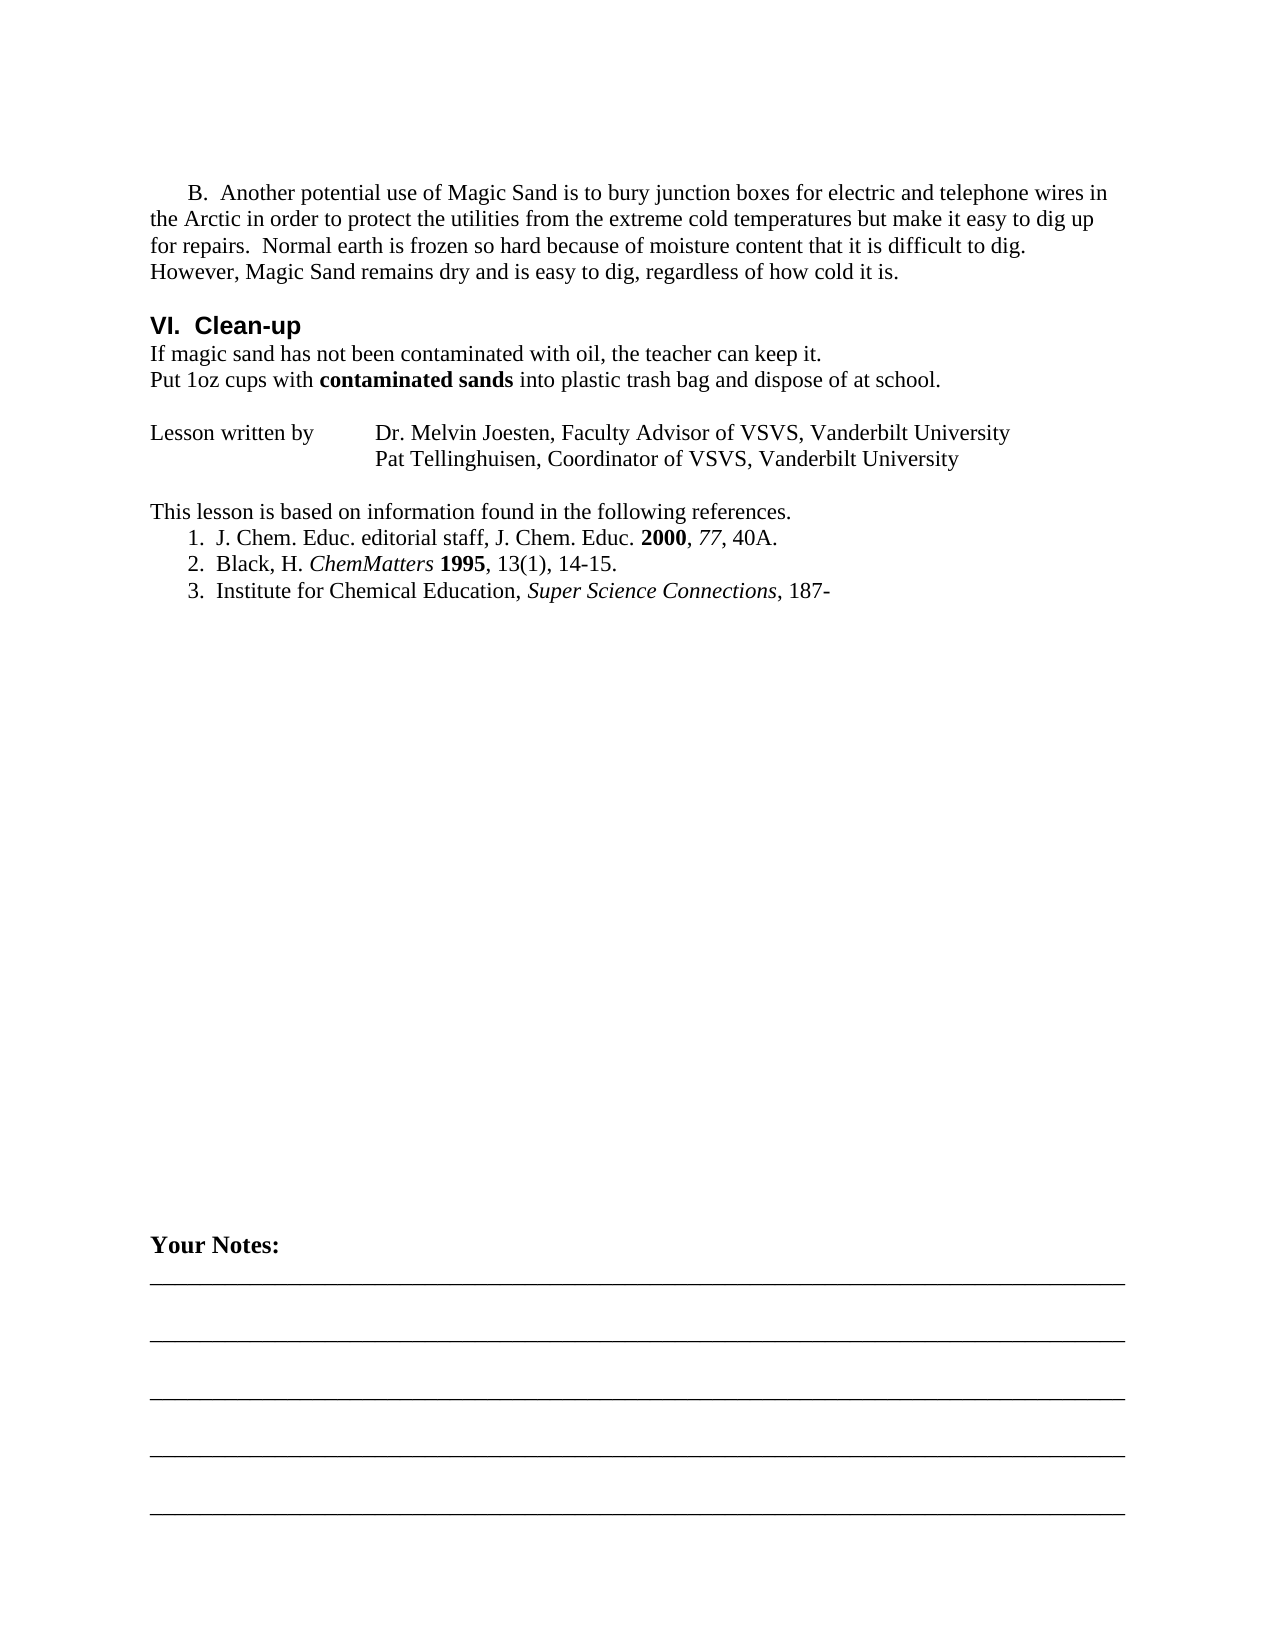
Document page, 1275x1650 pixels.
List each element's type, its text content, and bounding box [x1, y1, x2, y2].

text 3. Institute for Chemical Education, Super Science Connections, 187- [150, 577, 1125, 603]
text If magic sand has not been contaminated with oil, the teacher can keep it. [150, 340, 1125, 366]
text 1. J. Chem. Educ. editorial staff, J. Chem. Educ. 2000, 77, 40A. [150, 524, 1125, 551]
text 2. Black, H. ChemMatters 1995, 13(1), 14-15. [150, 551, 1125, 577]
text Lesson written by Dr. Melvin Joesten, Faculty Advisor of VSVS, [150, 419, 1125, 445]
text Pat Tellinghuisen, Coordinator of VSVS, [150, 445, 1125, 471]
text VI. Clean-up [150, 311, 1125, 340]
text B. Another potential use of Magic Sand is to bury junction boxes for electric and telephone wires in the Arctic in order to protect the utilities from the extreme cold temperatures but make it easy to dig up for repairs. Normal earth is frozen so hard because of moisture content that it is difficult to dig. However, Magic Sand remains dry and is easy to dig, regardless of how cold it is. [150, 179, 1125, 284]
text This lesson is based on information found in the following references. [150, 498, 1125, 524]
text Put 1oz cups with contaminated sands into plastic trash bag and dispose of at school. [150, 366, 1125, 392]
